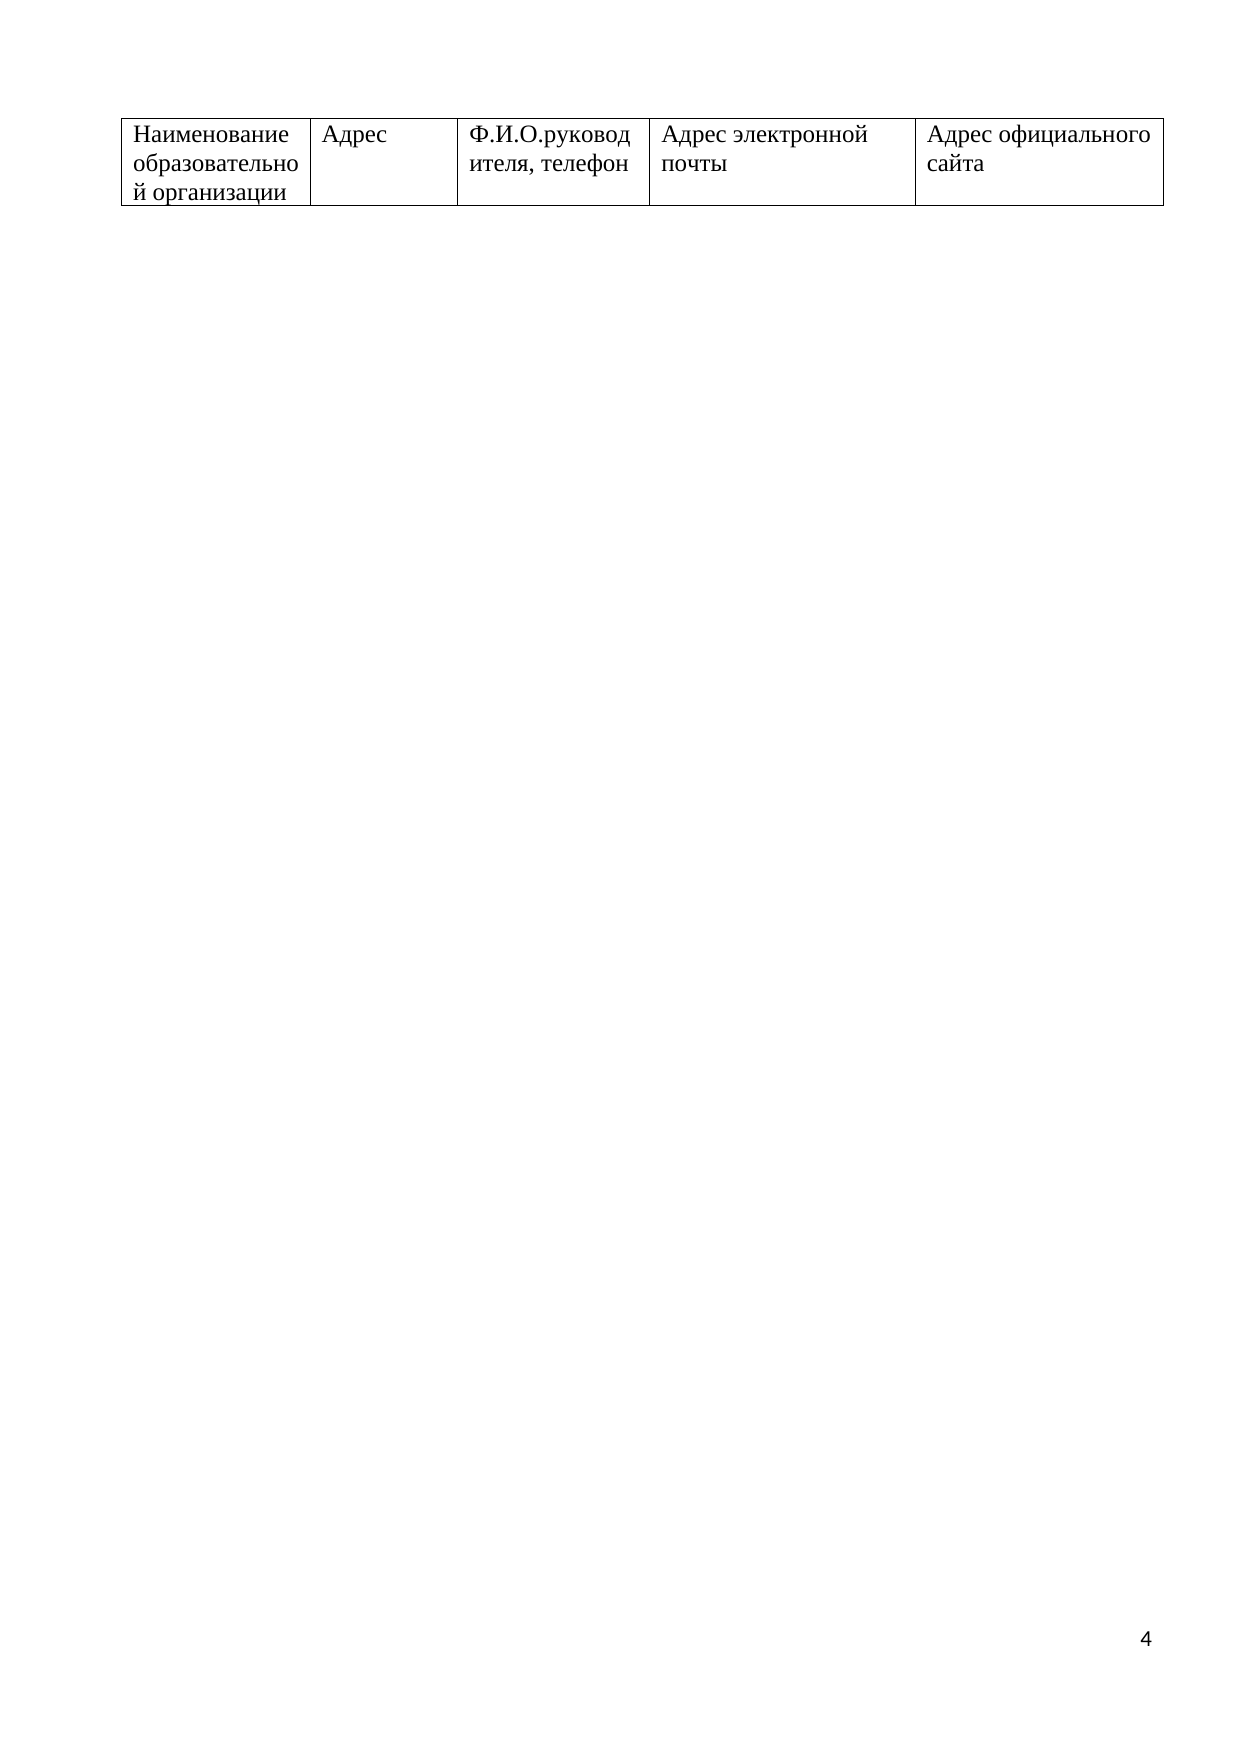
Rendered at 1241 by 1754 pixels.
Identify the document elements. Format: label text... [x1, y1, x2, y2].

table_header Ф.И.О.руководителя, телефон [458, 119, 649, 205]
table_header Адрес электронной почты [650, 119, 915, 205]
table_header Адрес официального сайта [916, 119, 1163, 205]
table_header Наименование образовательной организации [122, 119, 310, 205]
table_header Адрес [311, 119, 457, 205]
